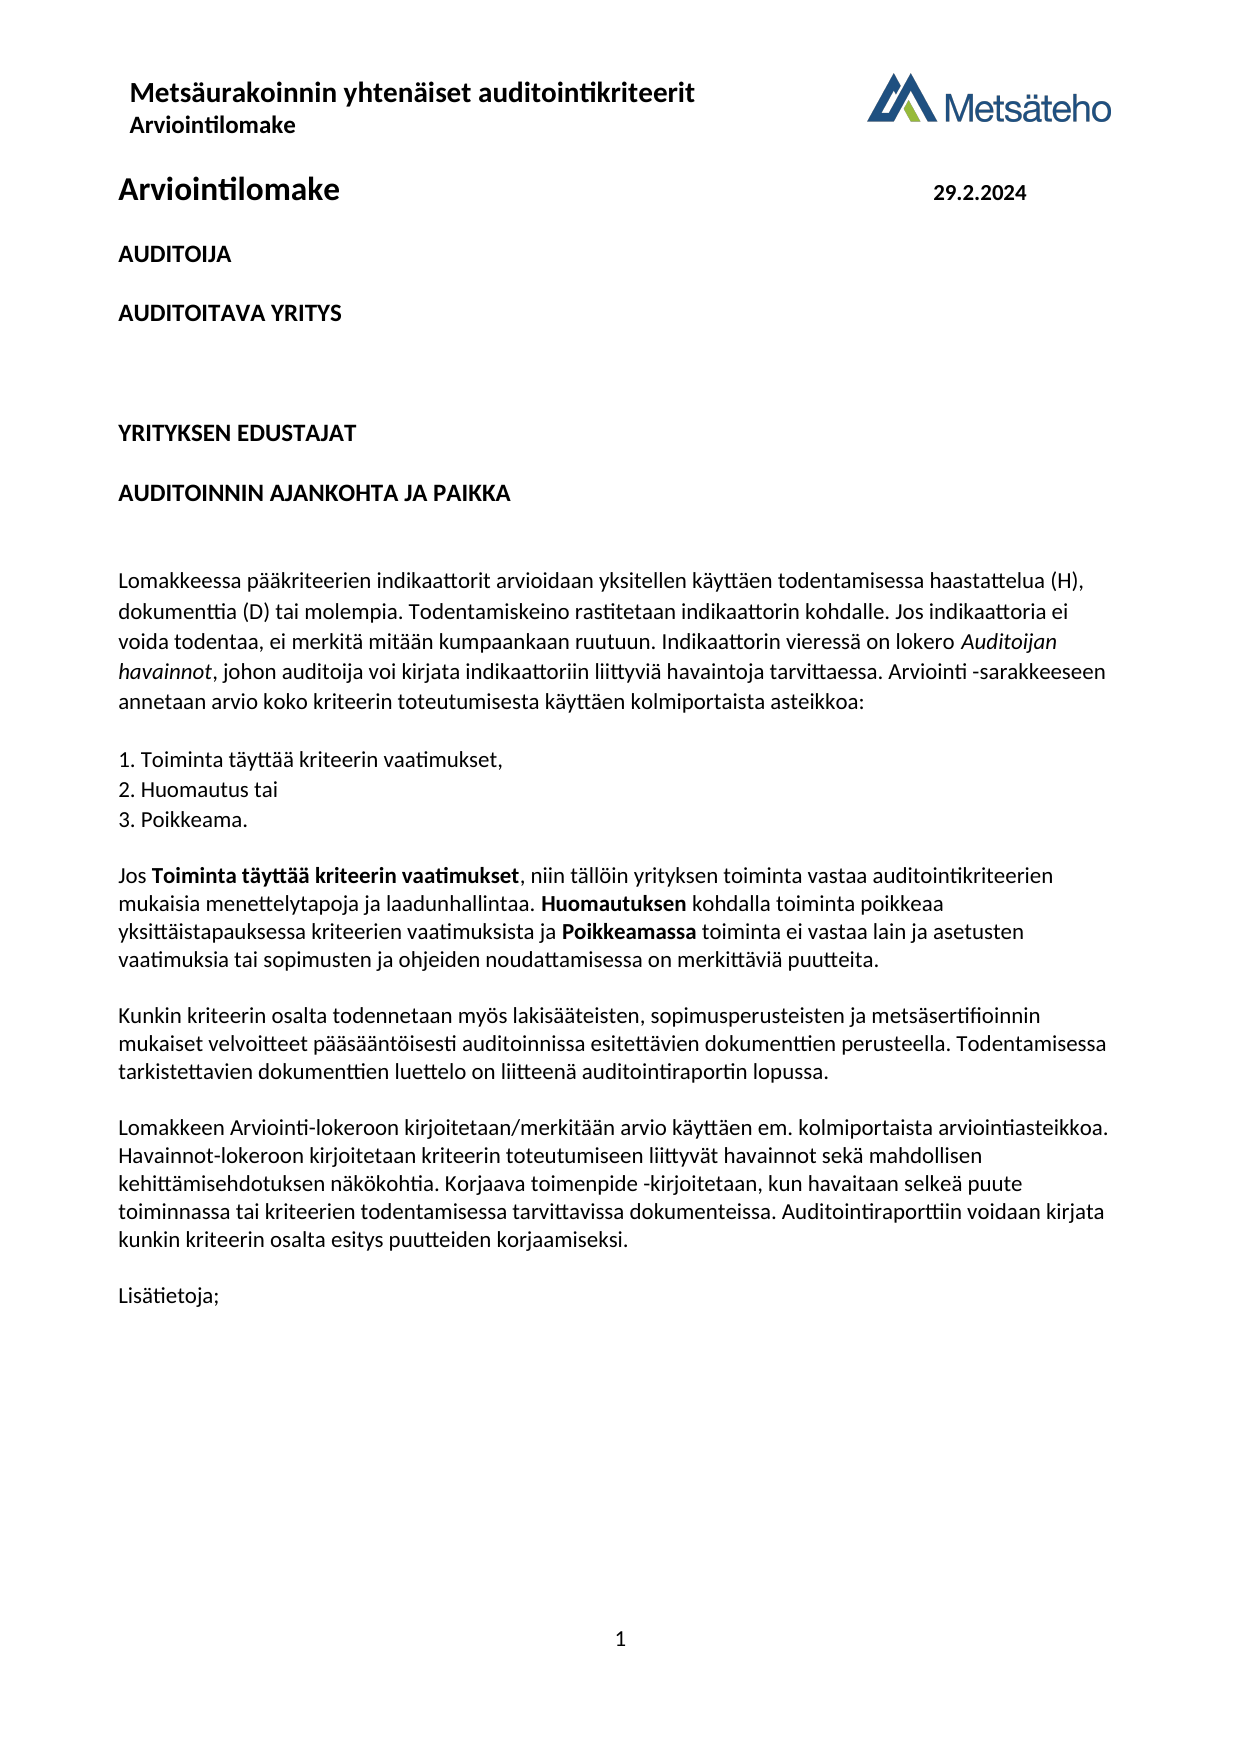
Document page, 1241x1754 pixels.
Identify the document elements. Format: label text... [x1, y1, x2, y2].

text Lomakkeen Arviointi-lokeroon kirjoitetaan/merkitään arvio käyttäen em. kolmiportaista arviointiasteikkoa. Havainnot-lokeroon kirjoitetaan kriteerin toteutumiseen liittyvät havainnot sekä mahdollisen kehittämisehdotuksen näkökohtia. Korjaava toimenpide -kirjoitetaan, kun havaitaan selkeä puute toiminnassa tai kriteerien todentamisessa tarvittavissa dokumenteissa. Auditointiraporttiin voidaan kirjata kunkin kriteerin osalta esitys puutteiden korjaamiseksi. [118, 1113, 1122, 1253]
subtitle YRITYKSEN EDUSTAJAT [118, 417, 1122, 447]
text Lisätietoja; [118, 1281, 1122, 1309]
subtitle AUDITOIJA [118, 238, 1122, 268]
picture [867, 73, 1111, 122]
subtitle AUDITOITAVA YRITYS [118, 298, 1122, 328]
text Jos Toiminta täyttää kriteerin vaatimukset, niin tällöin yrityksen toiminta vastaa auditointikriteerien mukaisia menettelytapoja ja laadunhallintaa. Huomautuksen kohdalla toiminta poikkeaa yksittäistapauksessa kriteerien vaatimuksista ja Poikkeamassa toiminta ei vastaa lain ja asetusten vaatimuksia tai sopimusten ja ohjeiden noudattamisessa on merkittäviä puutteita. [118, 861, 1122, 973]
text Kunkin kriteerin osalta todennetaan myös lakisääteisten, sopimusperusteisten ja metsäsertifioinnin mukaiset velvoitteet pääsääntöisesti auditoinnissa esitettävien dokumenttien perusteella. Todentamisessa tarkistettavien dokumenttien luettelo on liitteenä auditointiraportin lopussa. [118, 1001, 1122, 1085]
subtitle 3. Poikkeama. [118, 805, 1122, 833]
subtitle Arviointilomake 29.2.2024 [118, 168, 1122, 209]
text 2. Huomautus tai [118, 775, 1122, 803]
text Lomakkeessa pääkriteerien indikaattorit arvioidaan yksitellen käyttäen todentamisessa haastattelua (H), dokumenttia (D) tai molempia. Todentamiskeino rastitetaan indikaattorin kohdalle. Jos indikaattoria ei voida todentaa, ei merkitä mitään kumpaankaan ruutuun. Indikaattorin vieressä on lokero Auditoijan havainnot, johon auditoija voi kirjata indikaattoriin liittyviä havaintoja tarvittaessa. Arviointi -sarakkeeseen annetaan arvio koko kriteerin toteutumisesta käyttäen kolmiportaista asteikkoa: [118, 567, 1122, 715]
subtitle AUDITOINNIN AJANKOHTA JA PAIKKA [118, 477, 1122, 507]
text 1. Toiminta täyttää kriteerin vaatimukset, [118, 745, 1122, 773]
